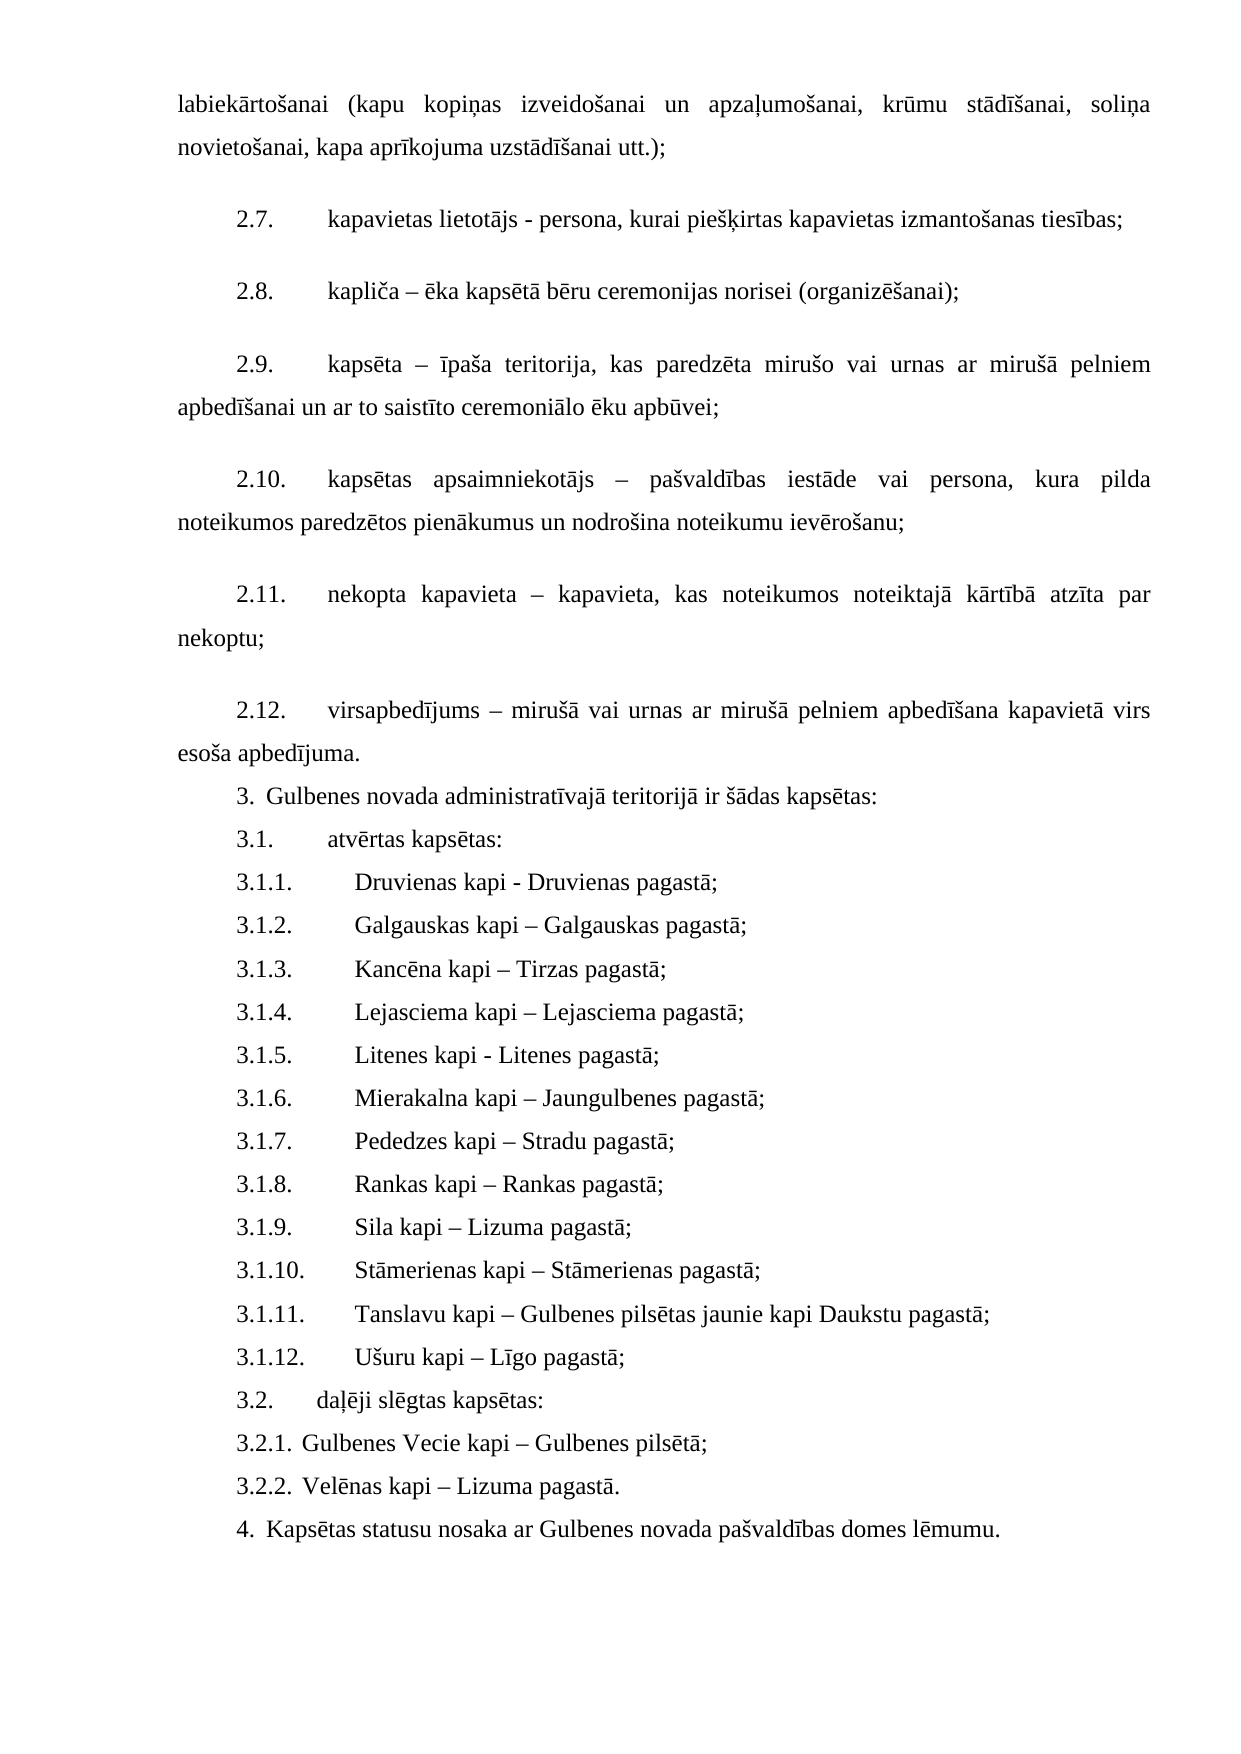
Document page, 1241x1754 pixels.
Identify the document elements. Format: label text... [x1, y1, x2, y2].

list Galgauskas kapi – Galgauskas pagastā; [177, 911, 1152, 939]
list Gulbenes Vecie kapi – Gulbenes pilsētā; [177, 1428, 1152, 1457]
list Sila kapi – Lizuma pagastā; [177, 1212, 1152, 1241]
list kapliča – ēka kapsētā bēru ceremonijas norisei (organizēšanai); [177, 276, 1152, 305]
list nekopta kapavieta – kapavieta, kas noteikumos noteiktajā kārtībā atzīta par nekoptu; [177, 579, 1152, 651]
list Velēnas kapi – Lizuma pagastā. [177, 1471, 1152, 1500]
list virsapbedījums – mirušā vai urnas ar mirušā pelniem apbedīšana kapavietā virs esoša apbedījuma. [177, 695, 1152, 767]
list Rankas kapi – Rankas pagastā; [177, 1169, 1152, 1198]
list Pededzes kapi – Stradu pagastā; [177, 1126, 1152, 1155]
list Mierakalna kapi – Jaungulbenes pagastā; [177, 1083, 1152, 1112]
list Stāmerienas kapi – Stāmerienas pagastā; [177, 1256, 1152, 1284]
list daļēji slēgtas kapsētas: [177, 1385, 1152, 1414]
list Kancēna kapi – Tirzas pagastā; [177, 954, 1152, 982]
list kapavietas lietotājs - persona, kurai piešķirtas kapavietas izmantošanas tiesības; [539, 204, 1152, 233]
list kapsētas apsaimniekotājs – pašvaldības iestāde vai persona, kura pilda noteikumos paredzētos pienākumus un nodrošina noteikumu ievērošanu; [177, 464, 1152, 536]
list Tanslavu kapi – Gulbenes pilsētas jaunie kapi Daukstu pagastā; [177, 1299, 1152, 1327]
list kapsēta – īpaša teritorija, kas paredzēta mirušo vai urnas ar mirušā pelniem apbedīšanai un ar to saistīto ceremoniālo ēku apbūvei; [177, 349, 1152, 421]
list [177, 89, 1152, 161]
list Litenes kapi - Litenes pagastā; [177, 1040, 1152, 1069]
list Gulbenes novada administratīvajā teritorijā ir šādas kapsētas: [177, 781, 1152, 810]
list atvērtas kapsētas: [177, 824, 1152, 853]
list Ušuru kapi – Līgo pagastā; [177, 1342, 1152, 1371]
list Kapsētas statusu nosaka ar Gulbenes novada pašvaldības domes lēmumu. [177, 1514, 1152, 1543]
list Druvienas kapi - Druvienas pagastā; [177, 867, 1152, 896]
list Lejasciema kapi – Lejasciema pagastā; [177, 997, 1152, 1026]
